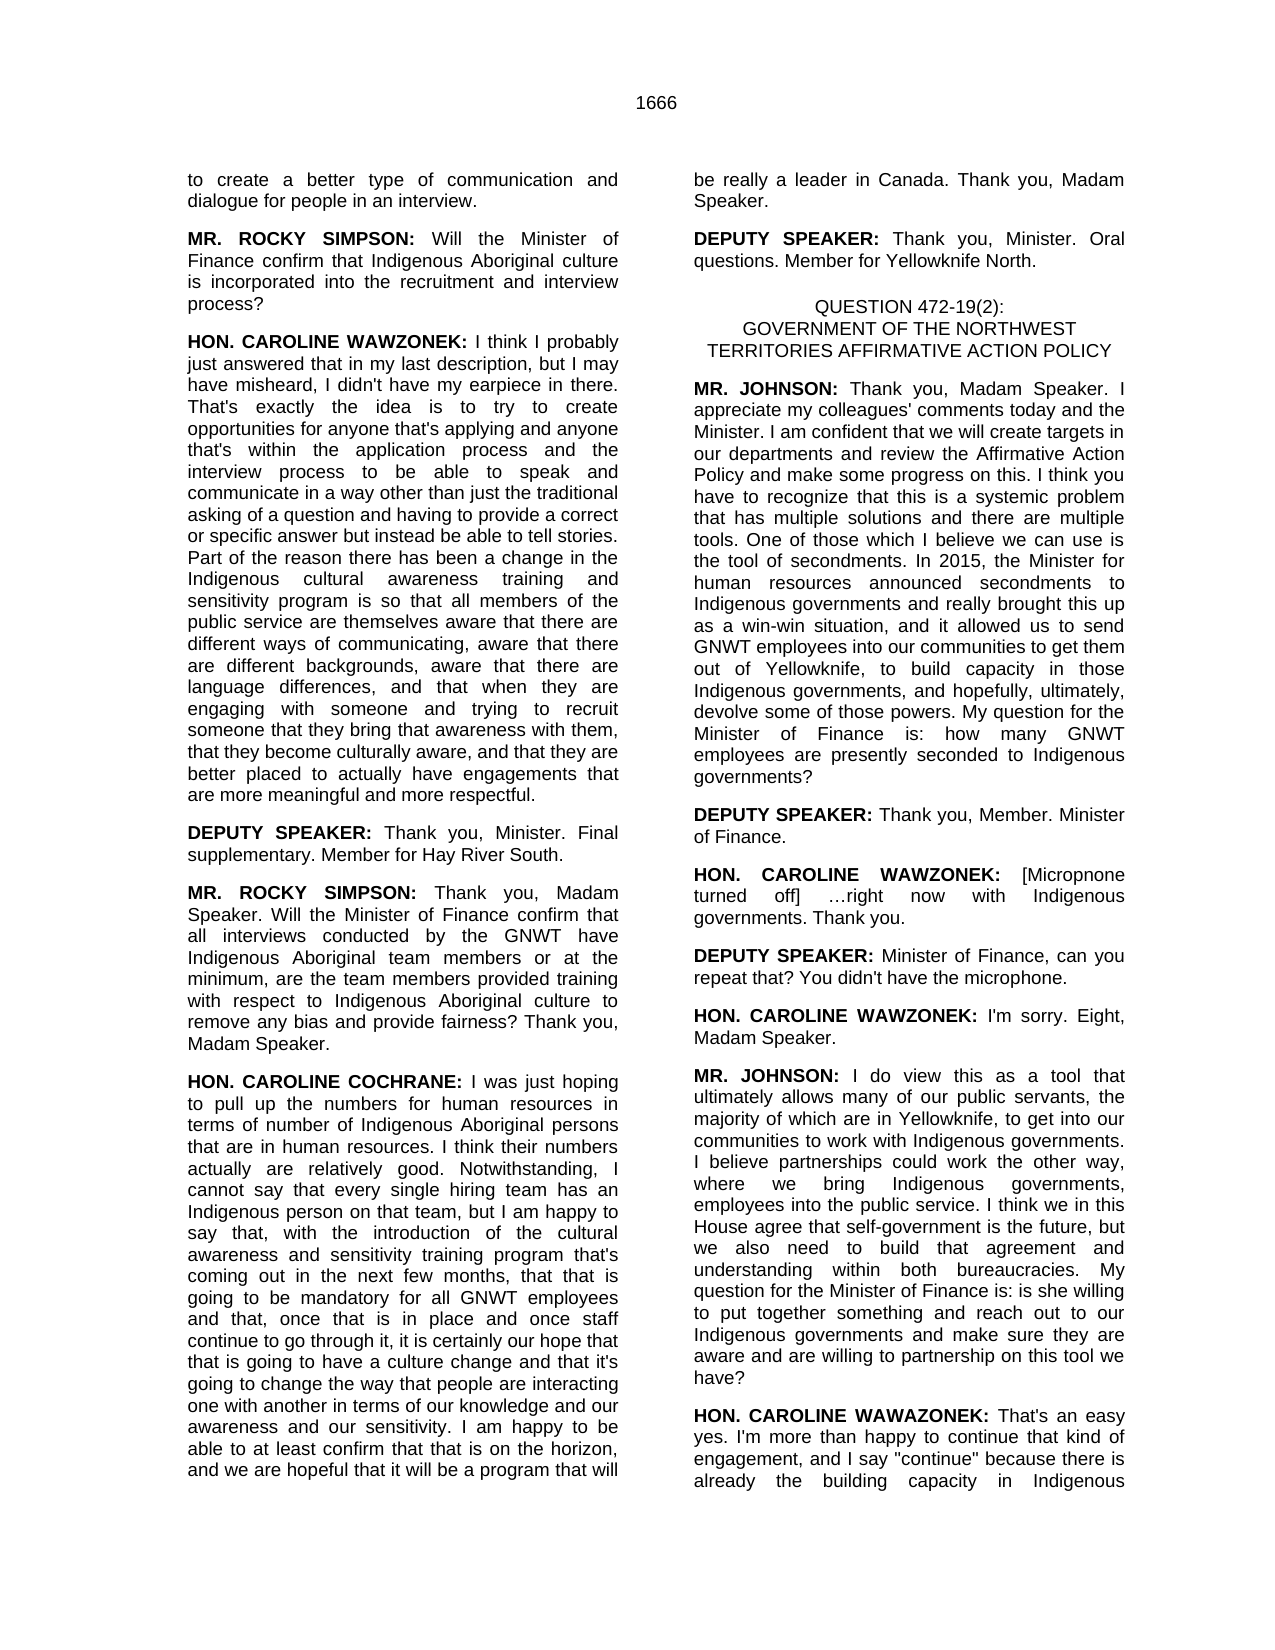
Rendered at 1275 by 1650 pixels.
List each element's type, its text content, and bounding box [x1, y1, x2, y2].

text DEPUTY SPEAKER: Minister of Finance, can you repeat that? You didn't have the microphone. [694, 945, 1125, 988]
text HON. CAROLINE WAWZONEK: I'm sorry. Eight, Madam Speaker. [694, 1005, 1125, 1048]
text HON. CAROLINE COCHRANE: I was just hoping to pull up the numbers for human resources in terms of number of Indigenous Aboriginal persons that are in human resources. I think their numbers actually are relatively good. Notwithstanding, I cannot say that every single hiring team has an Indigenous person on that team, but I am happy to say that, with the introduction of the cultural awareness and sensitivity training program that's coming out in the next few months, that that is going to be mandatory for all GNWT employees and that, once that is in place and once staff continue to go through it, it is certainly our hope that that is going to have a culture change and that it's going to change the way that people are interacting one with another in terms of our knowledge and our awareness and our sensitivity. I am happy to be able to at least confirm that that is on the horizon, and we are hopeful that it will be a program that will be really a leader in Canada. Thank you, Madam Speaker. [187, 1071, 619, 1481]
text DEPUTY SPEAKER: Thank you, Minister. Oral questions. Member for Yellowknife North. [694, 228, 1125, 271]
text MR. JOHNSON: I do view this as a tool that ultimately allows many of our public servants, the majority of which are in Yellowknife, to get into our communities to work with Indigenous governments. I believe partnerships could work the other way, where we bring Indigenous governments, employees into the public service. I think we in this House agree that self-government is the future, but we also need to build that agreement and understanding within both bureaucracies. My question for the Minister of Finance is: is she willing to put together something and reach out to our Indigenous governments and make sure they are aware and are willing to partnership on this tool we have? [694, 1065, 1125, 1388]
text HON. CAROLINE WAWZONEK: [Micropnone turned off] …right now with Indigenous governments. Thank you. [694, 864, 1125, 928]
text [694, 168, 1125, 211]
text DEPUTY SPEAKER: Thank you, Minister. Final supplementary. Member for Hay River South. [187, 822, 619, 865]
text MR. ROCKY SIMPSON: Will the Minister of Finance confirm that Indigenous Aboriginal culture is incorporated into the recruitment and interview process? [187, 228, 619, 314]
text DEPUTY SPEAKER: Thank you, Member. Minister of Finance. [694, 804, 1125, 847]
text HON. CAROLINE WAWZONEK: I think I probably just answered that in my last description, but I may have misheard, I didn't have my earpiece in there. That's exactly the idea is to try to create opportunities for anyone that's applying and anyone that's within the application process and the interview process to be able to speak and communicate in a way other than just the traditional asking of a question and having to provide a correct or specific answer but instead be able to tell stories. Part of the reason there has been a change in the Indigenous cultural awareness training and sensitivity program is so that all members of the public service are themselves aware that there are different ways of communicating, aware that there are different backgrounds, aware that there are language differences, and that when they are engaging with someone and trying to recruit someone that they bring that awareness with them, that they become culturally aware, and that they are better placed to actually have engagements that are more meaningful and more respectful. [187, 331, 619, 805]
subtitle Question 472-19(2): Government of the Northwest Territories Affirmative Action Policy [694, 296, 1125, 361]
text MR. JOHNSON: Thank you, Madam Speaker. I appreciate my colleagues' comments today and the Minister. I am confident that we will create targets in our departments and review the Affirmative Action Policy and make some progress on this. I think you have to recognize that this is a systemic problem that has multiple solutions and there are multiple tools. One of those which I believe we can use is the tool of secondments. In 2015, the Minister for human resources announced secondments to Indigenous governments and really brought this up as a win-win situation, and it allowed us to send GNWT employees into our communities to get them out of Yellowknife, to build capacity in those Indigenous governments, and hopefully, ultimately, devolve some of those powers. My question for the Minister of Finance is: how many GNWT employees are presently seconded to Indigenous governments? [694, 378, 1125, 787]
text MR. ROCKY SIMPSON: Thank you, Madam Speaker. Will the Minister of Finance confirm that all interviews conducted by the GNWT have Indigenous Aboriginal team members or at the minimum, are the team members provided training with respect to Indigenous Aboriginal culture to remove any bias and provide fairness? Thank you, Madam Speaker. [187, 882, 619, 1054]
